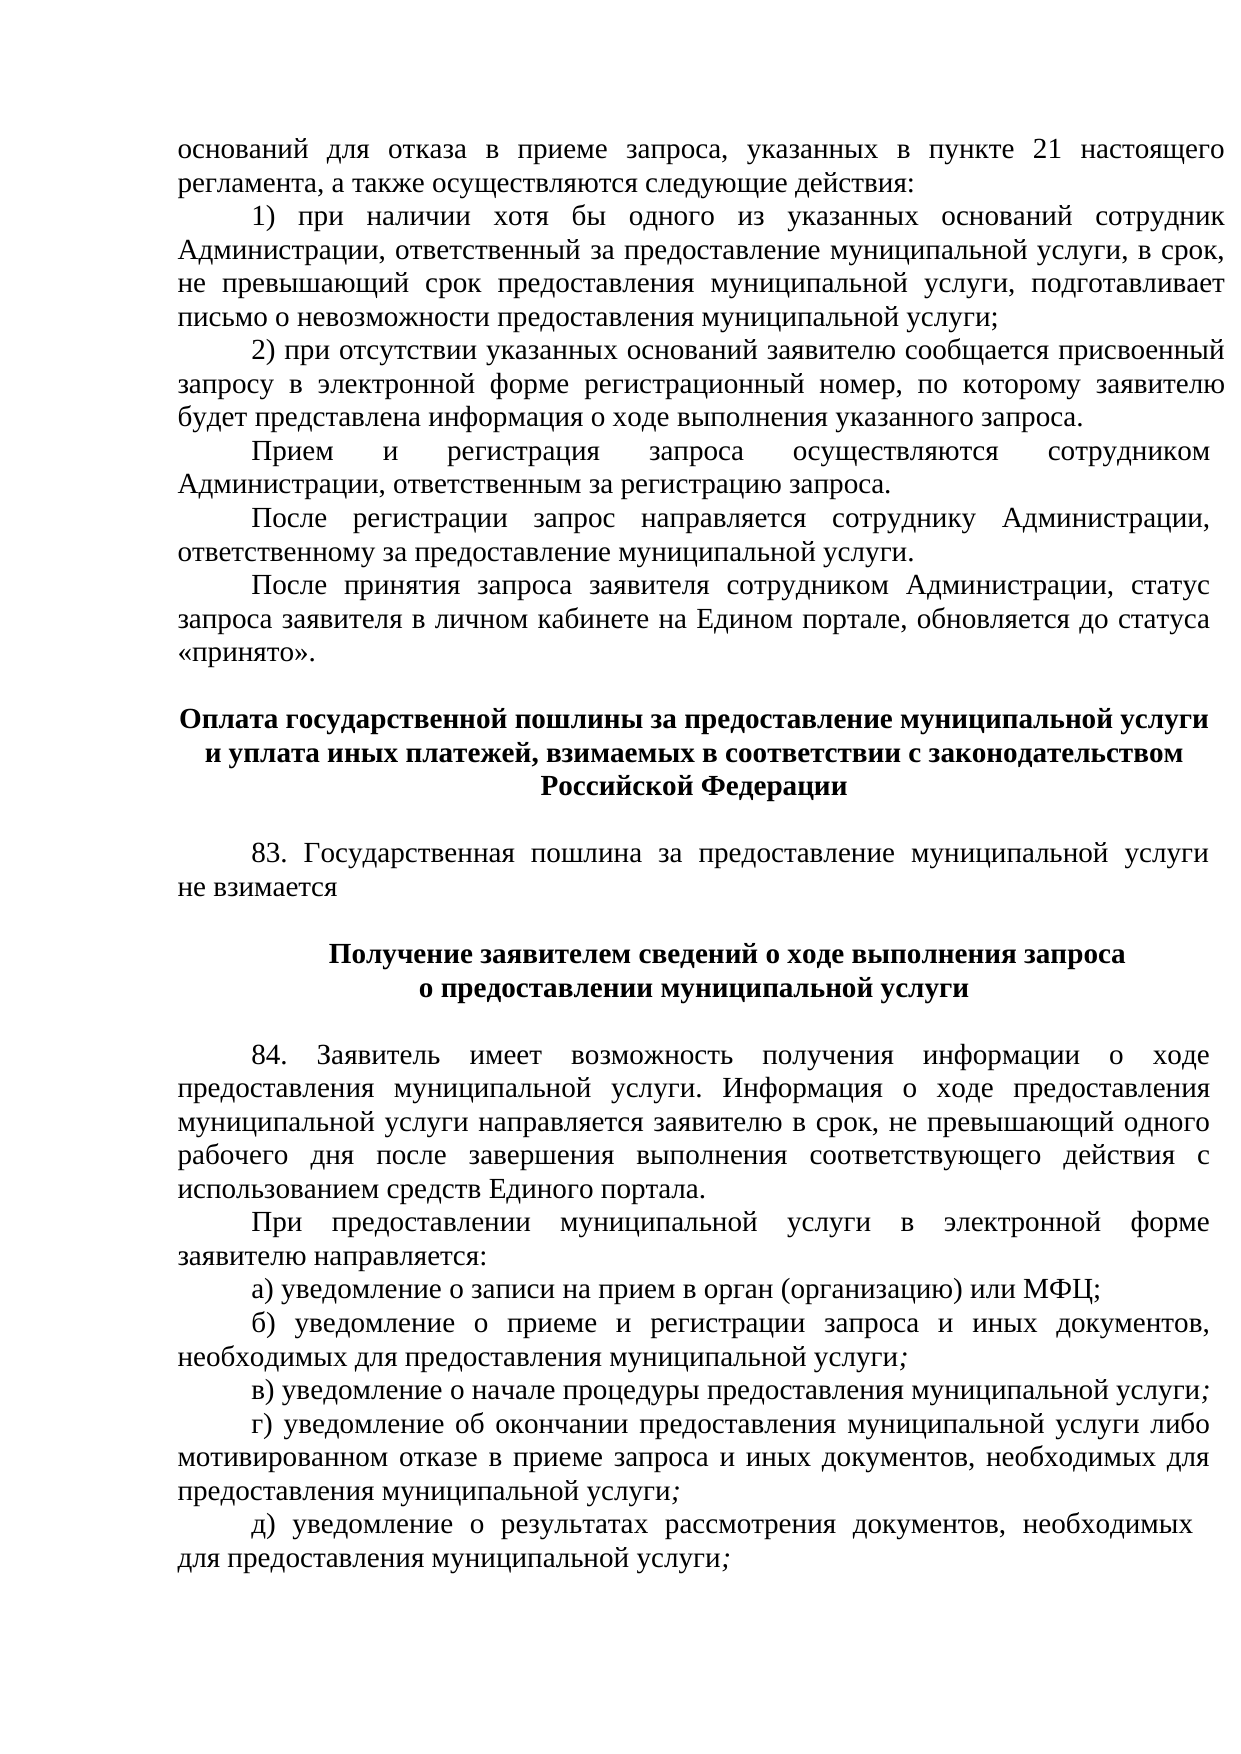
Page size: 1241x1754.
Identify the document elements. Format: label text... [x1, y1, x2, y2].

text Оплата государственной пошлины за предоставление муниципальной услуги и уплата иных платежей, взимаемых в соответствии с законодательством Российской Федерации [177, 701, 1211, 802]
text в) уведомление о начале процедуры предоставления муниципальной услуги; [177, 1372, 1211, 1406]
text б) уведомление о приеме и регистрации запроса и иных документов, необходимых для предоставления муниципальной услуги; [177, 1305, 1211, 1372]
text После принятия запроса заявителя сотрудником Администрации, статус запроса заявителя в личном кабинете на Едином портале, обновляется до статуса «принято». [177, 567, 1211, 668]
text 84. Заявитель имеет возможность получения информации о ходе предоставления муниципальной услуги. Информация о ходе предоставления муниципальной услуги направляется заявителю в срок, не превышающий одного рабочего дня после завершения выполнения соответствующего действия с использованием средств Единого портала. [177, 1037, 1211, 1204]
text 1) при наличии хотя бы одного из указанных оснований сотрудник Администрации, ответственный за предоставление муниципальной услуги, в срок, не превышающий срок предоставления муниципальной услуги, подготавливает письмо о невозможности предоставления муниципальной услуги; [177, 198, 1226, 332]
text После регистрации запрос направляется сотруднику Администрации, ответственному за предоставление муниципальной услуги. [177, 500, 1211, 567]
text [177, 131, 1226, 198]
text Получение заявителем сведений о ходе выполнения запроса о предоставлении муниципальной услуги [177, 936, 1211, 1003]
text 83. Государственная пошлина за предоставление муниципальной услуги не взимается [177, 836, 1226, 903]
text Прием и регистрация запроса осуществляются сотрудником Администрации, ответственным за регистрацию запроса. [177, 433, 1211, 500]
text При предоставлении муниципальной услуги в электронной форме заявителю направляется: [177, 1204, 1211, 1272]
text 2) при отсутствии указанных оснований заявителю сообщается присвоенный запросу в электронной форме регистрационный номер, по которому заявителю будет представлена информация о ходе выполнения указанного запроса. [177, 332, 1226, 433]
text д) уведомление о результатах рассмотрения документов, необходимых для предоставления муниципальной услуги; [177, 1506, 1211, 1573]
text г) уведомление об окончании предоставления муниципальной услуги либо мотивированном отказе в приеме запроса и иных документов, необходимых для предоставления муниципальной услуги; [177, 1406, 1211, 1506]
text а) уведомление о записи на прием в орган (организацию) или МФЦ; [177, 1272, 1211, 1305]
